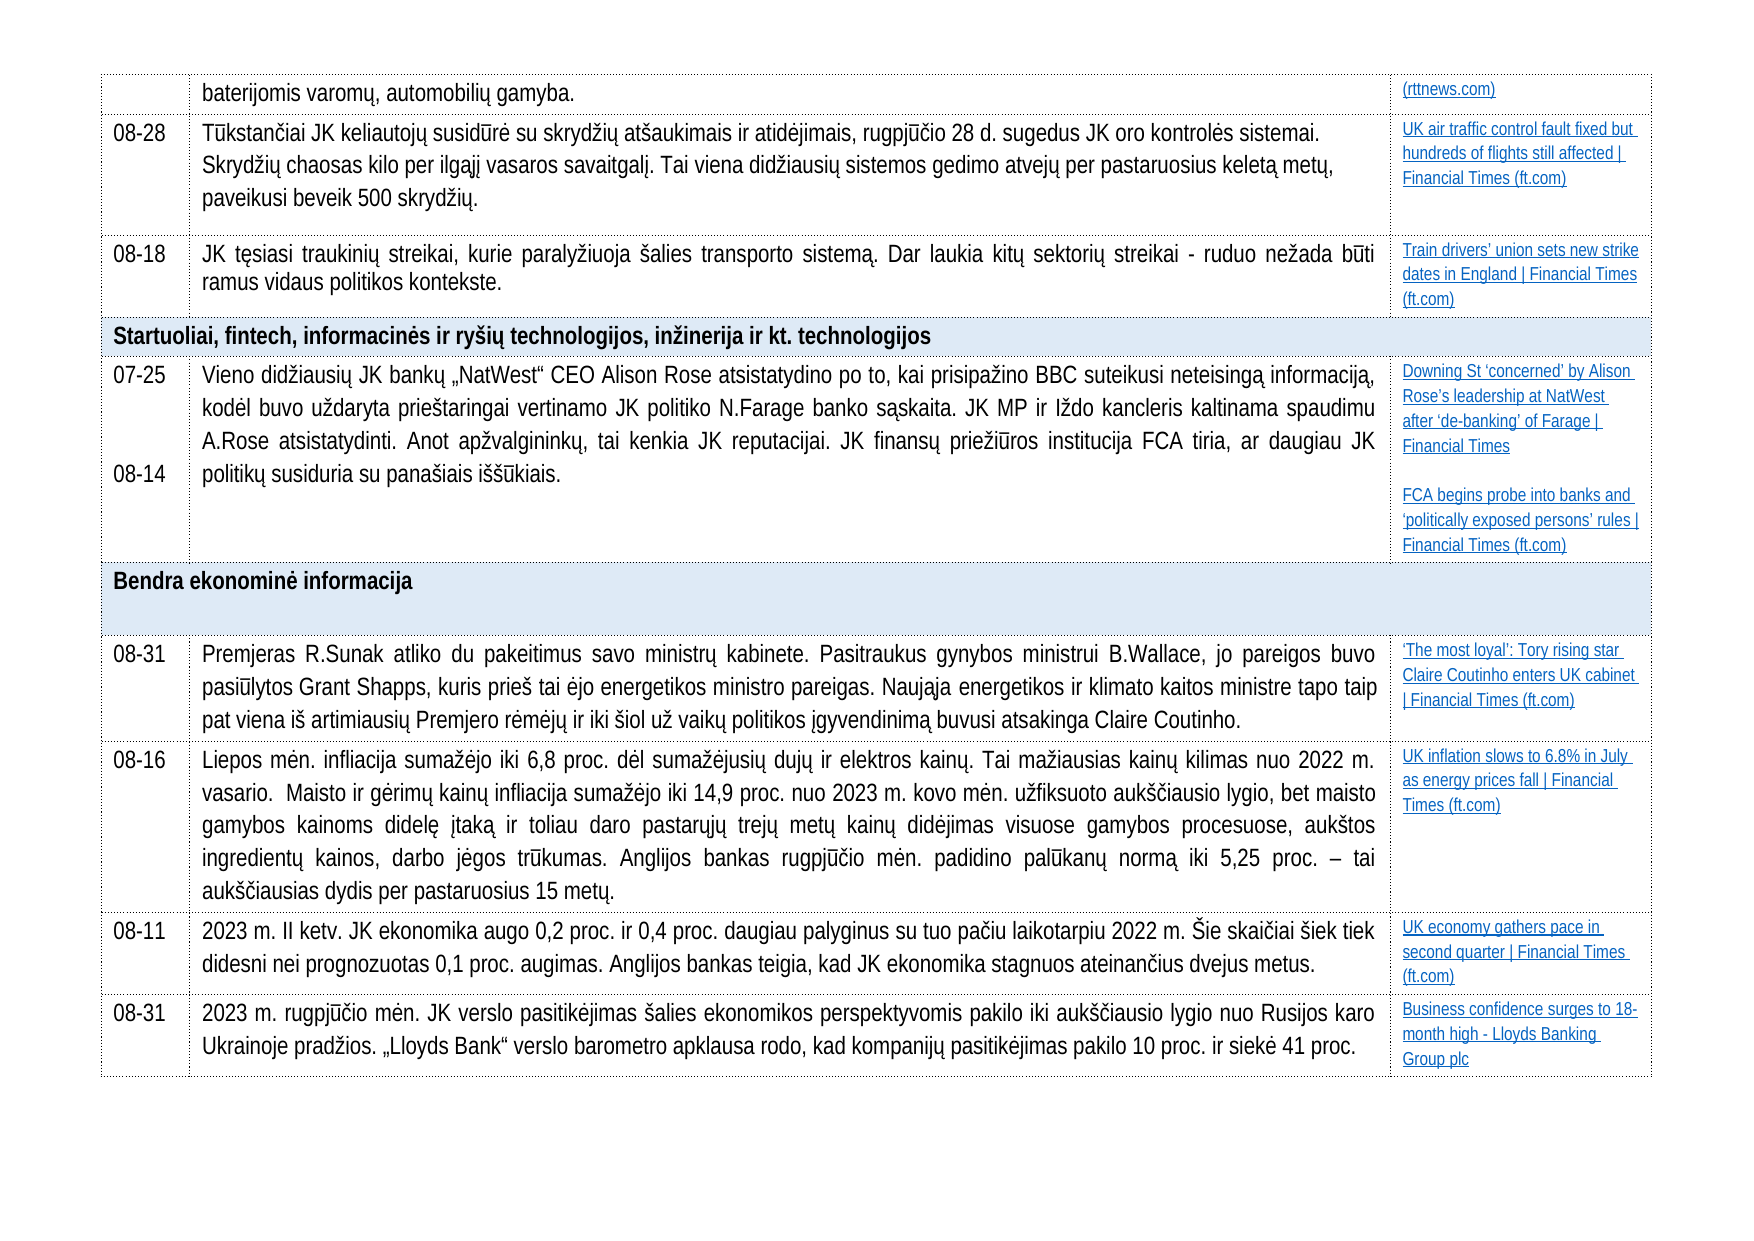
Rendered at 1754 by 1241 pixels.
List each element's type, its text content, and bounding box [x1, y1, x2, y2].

table_cell UK inflation slows to 6.8% in July as energy prices fall | Financial Times (ft.com) [1390, 741, 1651, 912]
table_cell Tūkstančiai JK keliautojų susidūrė su skrydžių atšaukimais ir atidėjimais, rugpjūčio 28 d. sugedus JK oro kontrolės sistemai. Skrydžių chaosas kilo per ilgąjį vasaros savaitgalį. Tai viena didžiausių sistemos gedimo atvejų per pastaruosius keletą metų, paveikusi beveik 500 skrydžių. [190, 114, 1390, 234]
table_cell 2023 m. II ketv. JK ekonomika augo 0,2 proc. ir 0,4 proc. daugiau palyginus su tuo pačiu laikotarpiu 2022 m. Šie skaičiai šiek tiek didesni nei prognozuotas 0,1 proc. augimas. Anglijos bankas teigia, kad JK ekonomika stagnuos ateinančius dvejus metus. [190, 912, 1390, 994]
table_cell 2023 m. rugpjūčio mėn. JK verslo pasitikėjimas šalies ekonomikos perspektyvomis pakilo iki aukščiausio lygio nuo Rusijos karo Ukrainoje pradžios. „Lloyds Bank“ verslo barometro apklausa rodo, kad kompanijų pasitikėjimas pakilo 10 proc. ir siekė 41 proc. [190, 994, 1390, 1076]
table_cell Premjeras R.Sunak atliko du pakeitimus savo ministrų kabinete. Pasitraukus gynybos ministrui B.Wallace, jo pareigos buvo pasiūlytos Grant Shapps, kuris prieš tai ėjo energetikos ministro pareigas. Naująja energetikos ir klimato kaitos ministre tapo taip pat viena iš artimiausių Premjero rėmėjų ir iki šiol už vaikų politikos įgyvendinimą buvusi atsakinga Claire Coutinho. [190, 635, 1390, 741]
table_cell Startuoliai, fintech, informacinės ir ryšių technologijos, inžinerija ir kt. technologijos [101, 317, 1651, 356]
table_cell Bendra ekonominė informacija [101, 562, 1651, 635]
table_cell UK air traffic control fault fixed but hundreds of flights still affected | Financial Times (ft.com) [1390, 114, 1651, 234]
table_cell Downing St ‘concerned’ by Alison Rose’s leadership at NatWest after ‘de-banking’ of Farage | Financial Times FCA begins probe into banks and ‘politically exposed persons’ rules | Financial Times (ft.com) [1390, 356, 1651, 562]
table_cell Train drivers’ union sets new strike dates in England | Financial Times (ft.com) [1390, 235, 1651, 317]
table_cell 08-31 [101, 994, 190, 1076]
table_cell ‘The most loyal’: Tory rising star Claire Coutinho enters UK cabinet | Financial Times (ft.com) [1390, 635, 1651, 741]
table_cell Vieno didžiausių JK bankų „NatWest“ CEO Alison Rose atsistatydino po to, kai prisipažino BBC suteikusi neteisingą informaciją, kodėl buvo uždaryta prieštaringai vertinamo JK politiko N.Farage banko sąskaita. JK MP ir Iždo kancleris kaltinama spaudimu A.Rose atsistatydinti. Anot apžvalgininkų, tai kenkia JK reputacijai. JK finansų priežiūros institucija FCA tiria, ar daugiau JK politikų susiduria su panašiais iššūkiais. [190, 356, 1390, 562]
table_cell JK tęsiasi traukinių streikai, kurie paralyžiuoja šalies transporto sistemą. Dar laukia kitų sektorių streikai - ruduo nežada būti ramus vidaus politikos kontekste. [190, 235, 1390, 317]
table_cell 07-25 08-14 [101, 356, 190, 562]
table_cell Business confidence surges to 18-month high - Lloyds Banking Group plc [1390, 994, 1651, 1076]
table_cell 08-18 [101, 235, 190, 317]
table_cell 08-16 [101, 741, 190, 912]
table_cell UK economy gathers pace in second quarter | Financial Times (ft.com) [1390, 912, 1651, 994]
table_cell Liepos mėn. infliacija sumažėjo iki 6,8 proc. dėl sumažėjusių dujų ir elektros kainų. Tai mažiausias kainų kilimas nuo 2022 m. vasario. Maisto ir gėrimų kainų infliacija sumažėjo iki 14,9 proc. nuo 2023 m. kovo mėn. užfiksuoto aukščiausio lygio, bet maisto gamybos kainoms didelę įtaką ir toliau daro pastarųjų trejų metų kainų didėjimas visuose gamybos procesuose, aukštos ingredientų kainos, darbo jėgos trūkumas. Anglijos bankas rugpjūčio mėn. padidino palūkanų normą iki 5,25 proc. – tai aukščiausias dydis per pastaruosius 15 metų. [190, 741, 1390, 912]
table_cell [1390, 74, 1651, 113]
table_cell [190, 74, 1390, 113]
table_cell 08-31 [101, 635, 190, 741]
table_cell 08-11 [101, 912, 190, 994]
table_cell 08-31 [101, 74, 190, 113]
table_cell 08-28 [101, 114, 190, 234]
